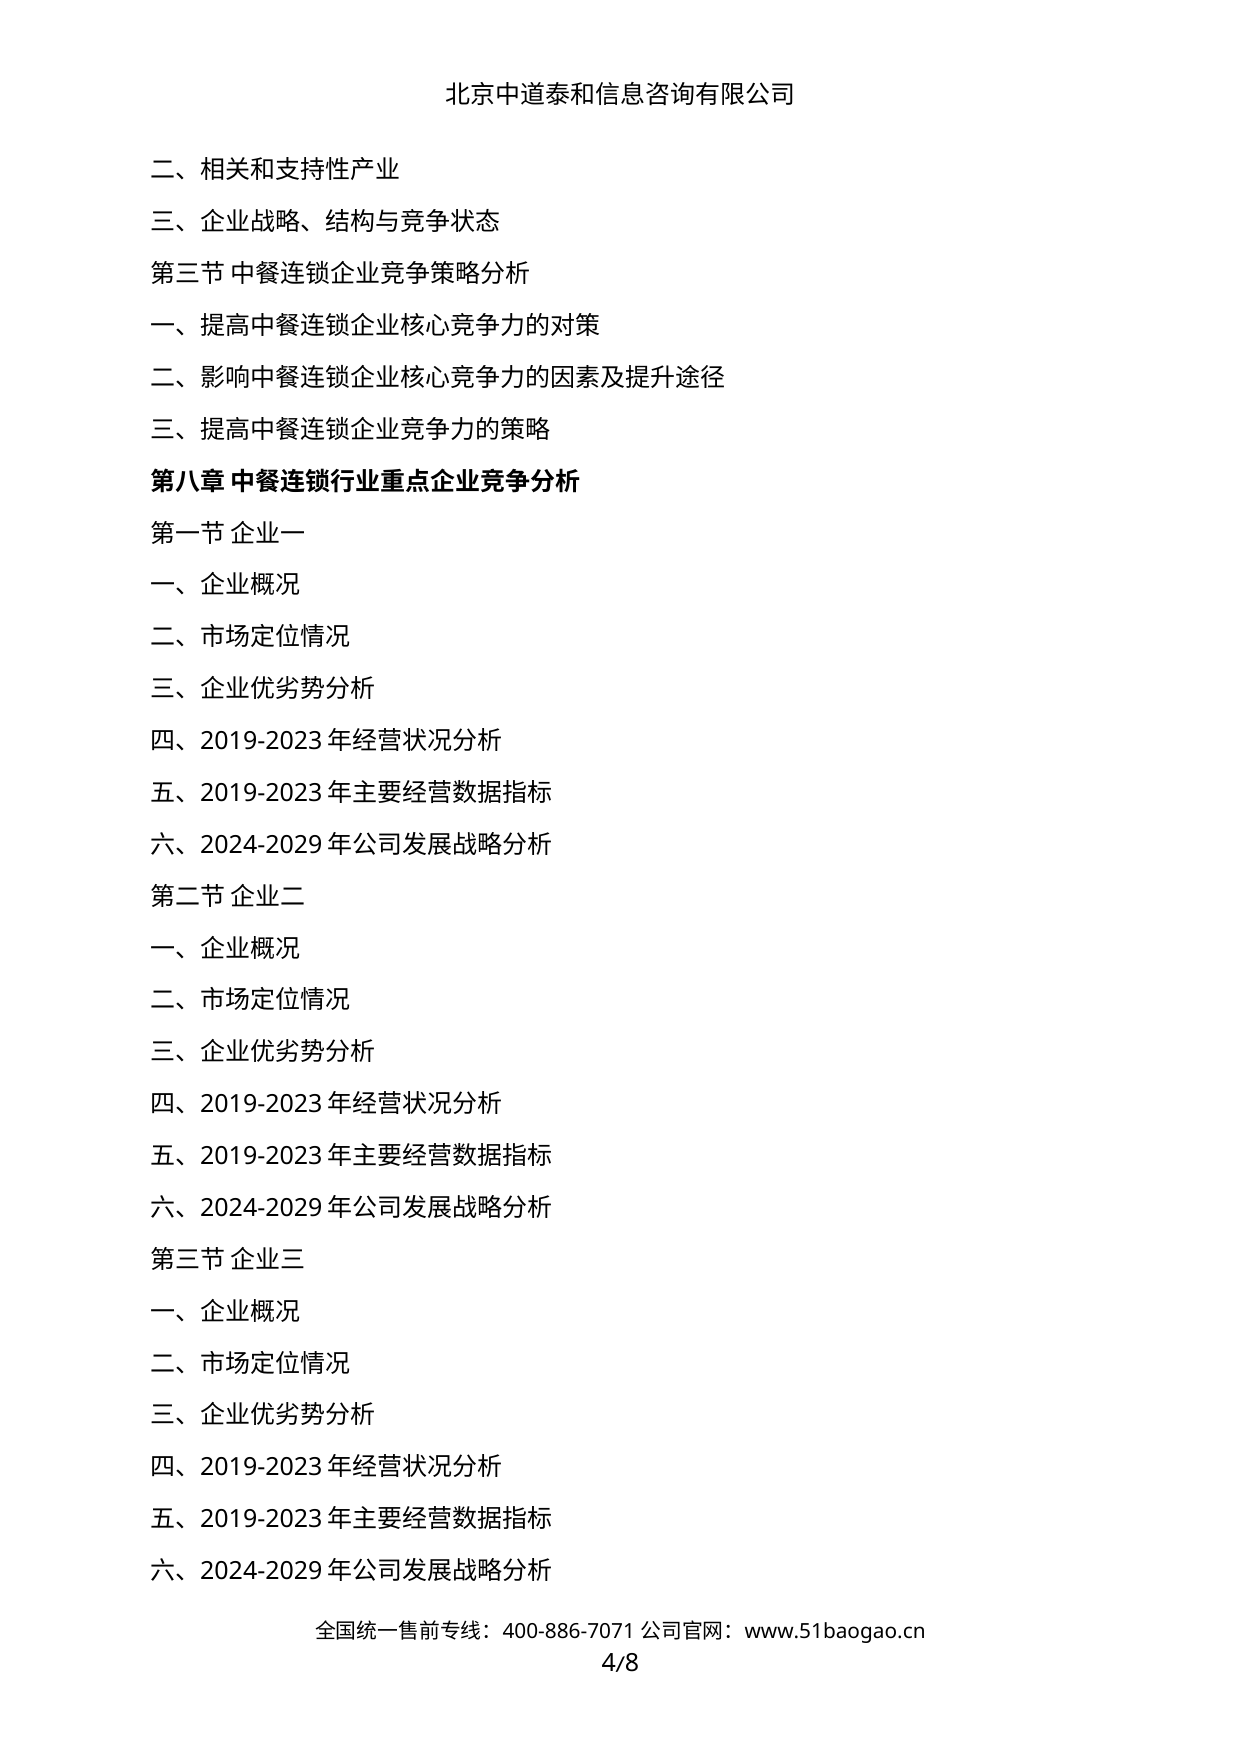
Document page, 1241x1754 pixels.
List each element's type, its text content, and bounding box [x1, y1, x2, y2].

text 第三节 企业三 [150, 1239, 1090, 1276]
text 一、企业概况 [150, 928, 1090, 964]
text 五、2019-2023年主要经营数据指标 [150, 772, 1090, 809]
text 五、2019-2023年主要经营数据指标 [150, 1136, 1090, 1172]
text 四、2019-2023年经营状况分析 [150, 721, 1090, 757]
text 第八章 中餐连锁行业重点企业竞争分析 [150, 461, 1090, 497]
text 一、提高中餐连锁企业核心竞争力的对策 [150, 306, 1090, 342]
text 六、2024-2029年公司发展战略分析 [150, 1551, 1090, 1587]
text 六、2024-2029年公司发展战略分析 [150, 824, 1090, 861]
text 二、相关和支持性产业 [150, 150, 1090, 186]
text 第一节 企业一 [150, 513, 1090, 549]
text 三、企业优劣势分析 [150, 1395, 1090, 1431]
text 五、2019-2023年主要经营数据指标 [150, 1499, 1090, 1535]
text 第三节 中餐连锁企业竞争策略分析 [150, 254, 1090, 290]
text 二、市场定位情况 [150, 617, 1090, 653]
text 三、企业战略、结构与竞争状态 [150, 202, 1090, 238]
text 三、提高中餐连锁企业竞争力的策略 [150, 409, 1090, 446]
text 一、企业概况 [150, 1291, 1090, 1327]
text 二、影响中餐连锁企业核心竞争力的因素及提升途径 [150, 357, 1090, 394]
text 一、企业概况 [150, 565, 1090, 601]
text 三、企业优劣势分析 [150, 669, 1090, 705]
text 二、市场定位情况 [150, 980, 1090, 1016]
text 四、2019-2023年经营状况分析 [150, 1084, 1090, 1120]
text 三、企业优劣势分析 [150, 1032, 1090, 1068]
text 六、2024-2029年公司发展战略分析 [150, 1187, 1090, 1224]
text 第二节 企业二 [150, 876, 1090, 912]
text 四、2019-2023年经营状况分析 [150, 1447, 1090, 1483]
text 二、市场定位情况 [150, 1343, 1090, 1379]
